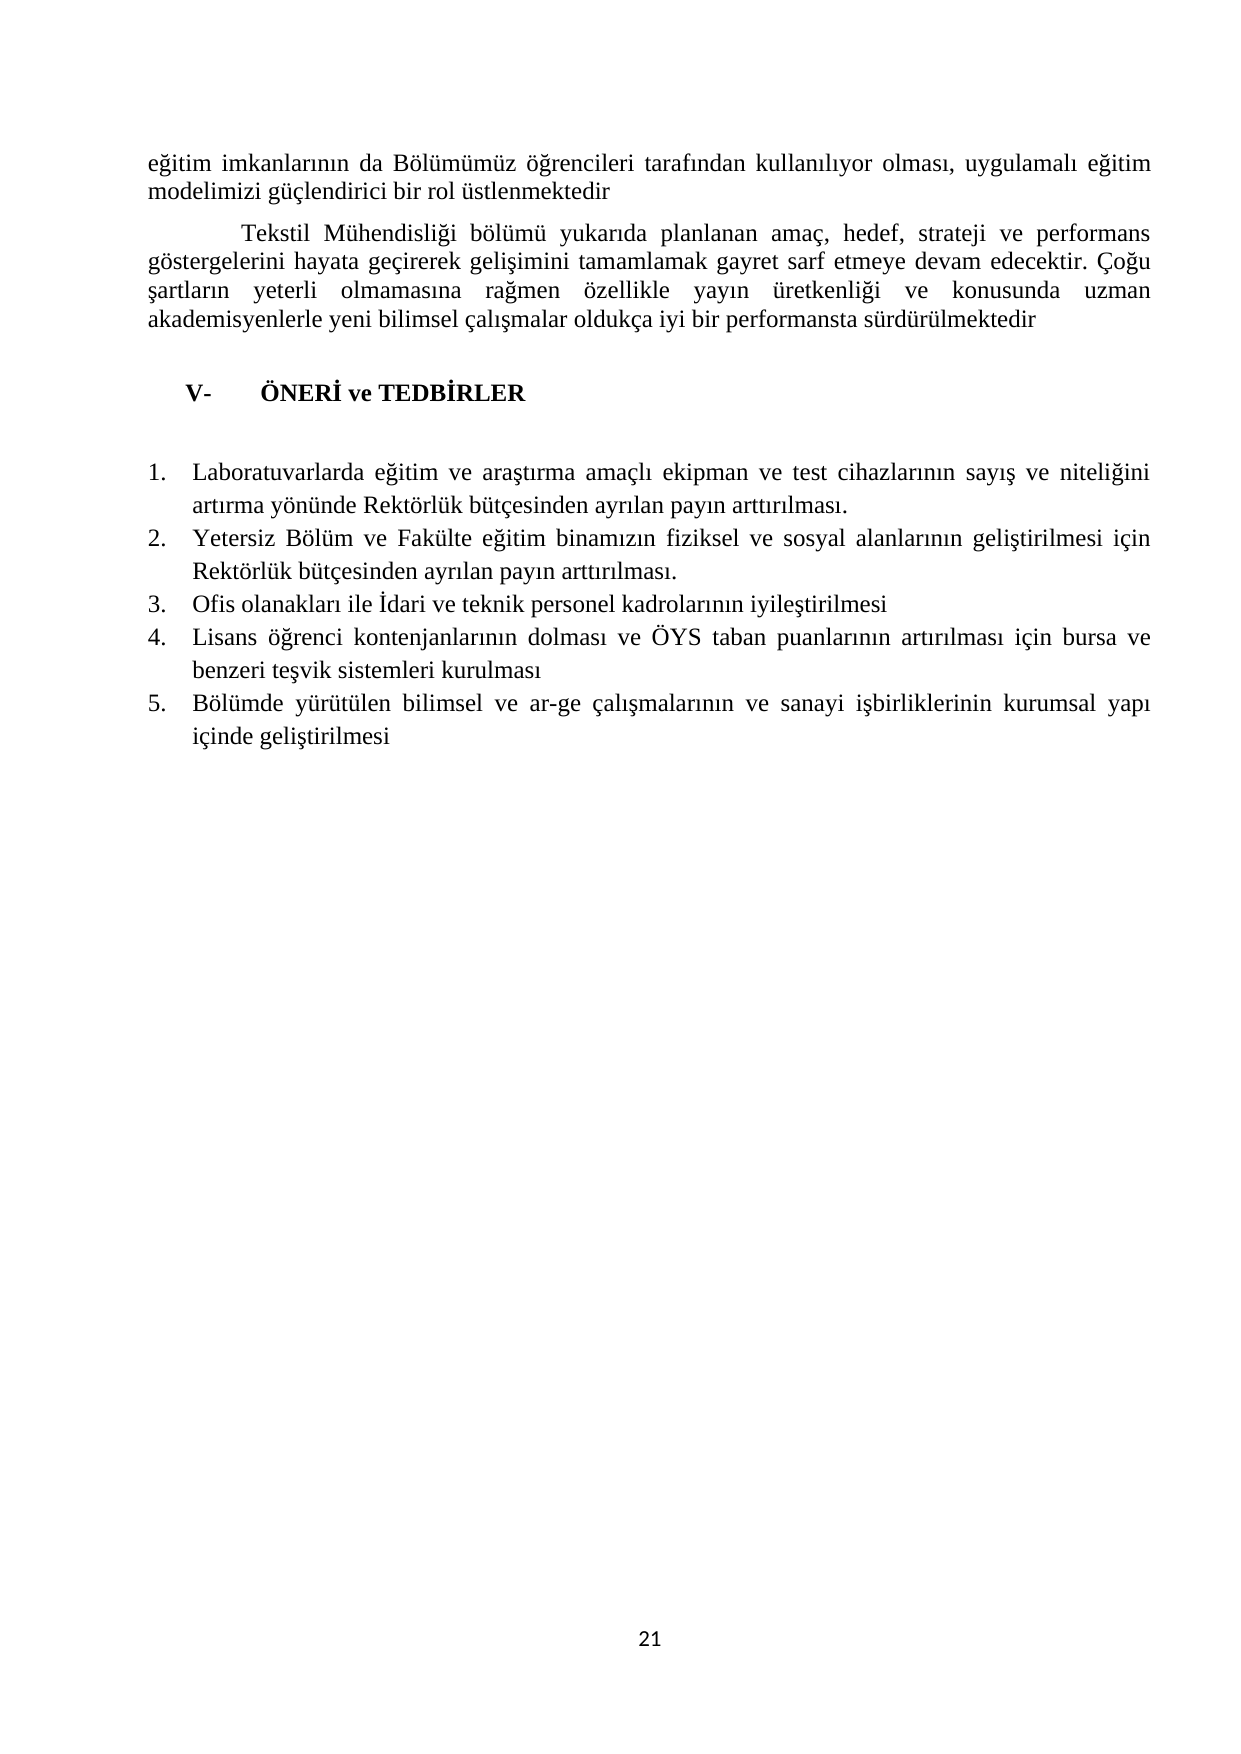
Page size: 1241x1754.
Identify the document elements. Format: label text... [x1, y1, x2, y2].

list Bölümde yürütülen bilimsel ve ar-ge çalışmalarının ve sanayi işbirliklerinin kurumsal yapı içinde geliştirilmesi [148, 688, 1152, 749]
list Lisans öğrenci kontenjanlarının dolması ve ÖYS taban puanlarının artırılması için bursa ve benzeri teşvik sistemleri kurulması [148, 622, 1152, 683]
list ÖNERİ ve TEDBİRLER [185, 378, 1152, 407]
list Laboratuvarlarda eğitim ve araştırma amaçlı ekipman ve test cihazlarının sayış ve niteliğini artırma yönünde Rektörlük bütçesinden ayrılan payın arttırılması. [148, 457, 1152, 518]
text Tekstil Mühendisliği bölümü yukarıda planlanan amaç, hedef, strateji ve performans göstergelerini hayata geçirerek gelişimini tamamlamak gayret sarf etmeye devam edecektir. Çoğu şartların yeterli olmamasına rağmen özellikle yayın üretkenliği ve konusunda uzman akademisyenlerle yeni bilimsel çalışmalar oldukça iyi bir performansta sürdürülmektedir [148, 218, 1152, 333]
list Yetersiz Bölüm ve Fakülte eğitim binamızın fiziksel ve sosyal alanlarının geliştirilmesi için Rektörlük bütçesinden ayrılan payın arttırılması. [148, 523, 1152, 584]
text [148, 148, 1152, 205]
list Ofis olanakları ile İdari ve teknik personel kadrolarının iyileştirilmesi [148, 589, 1152, 617]
